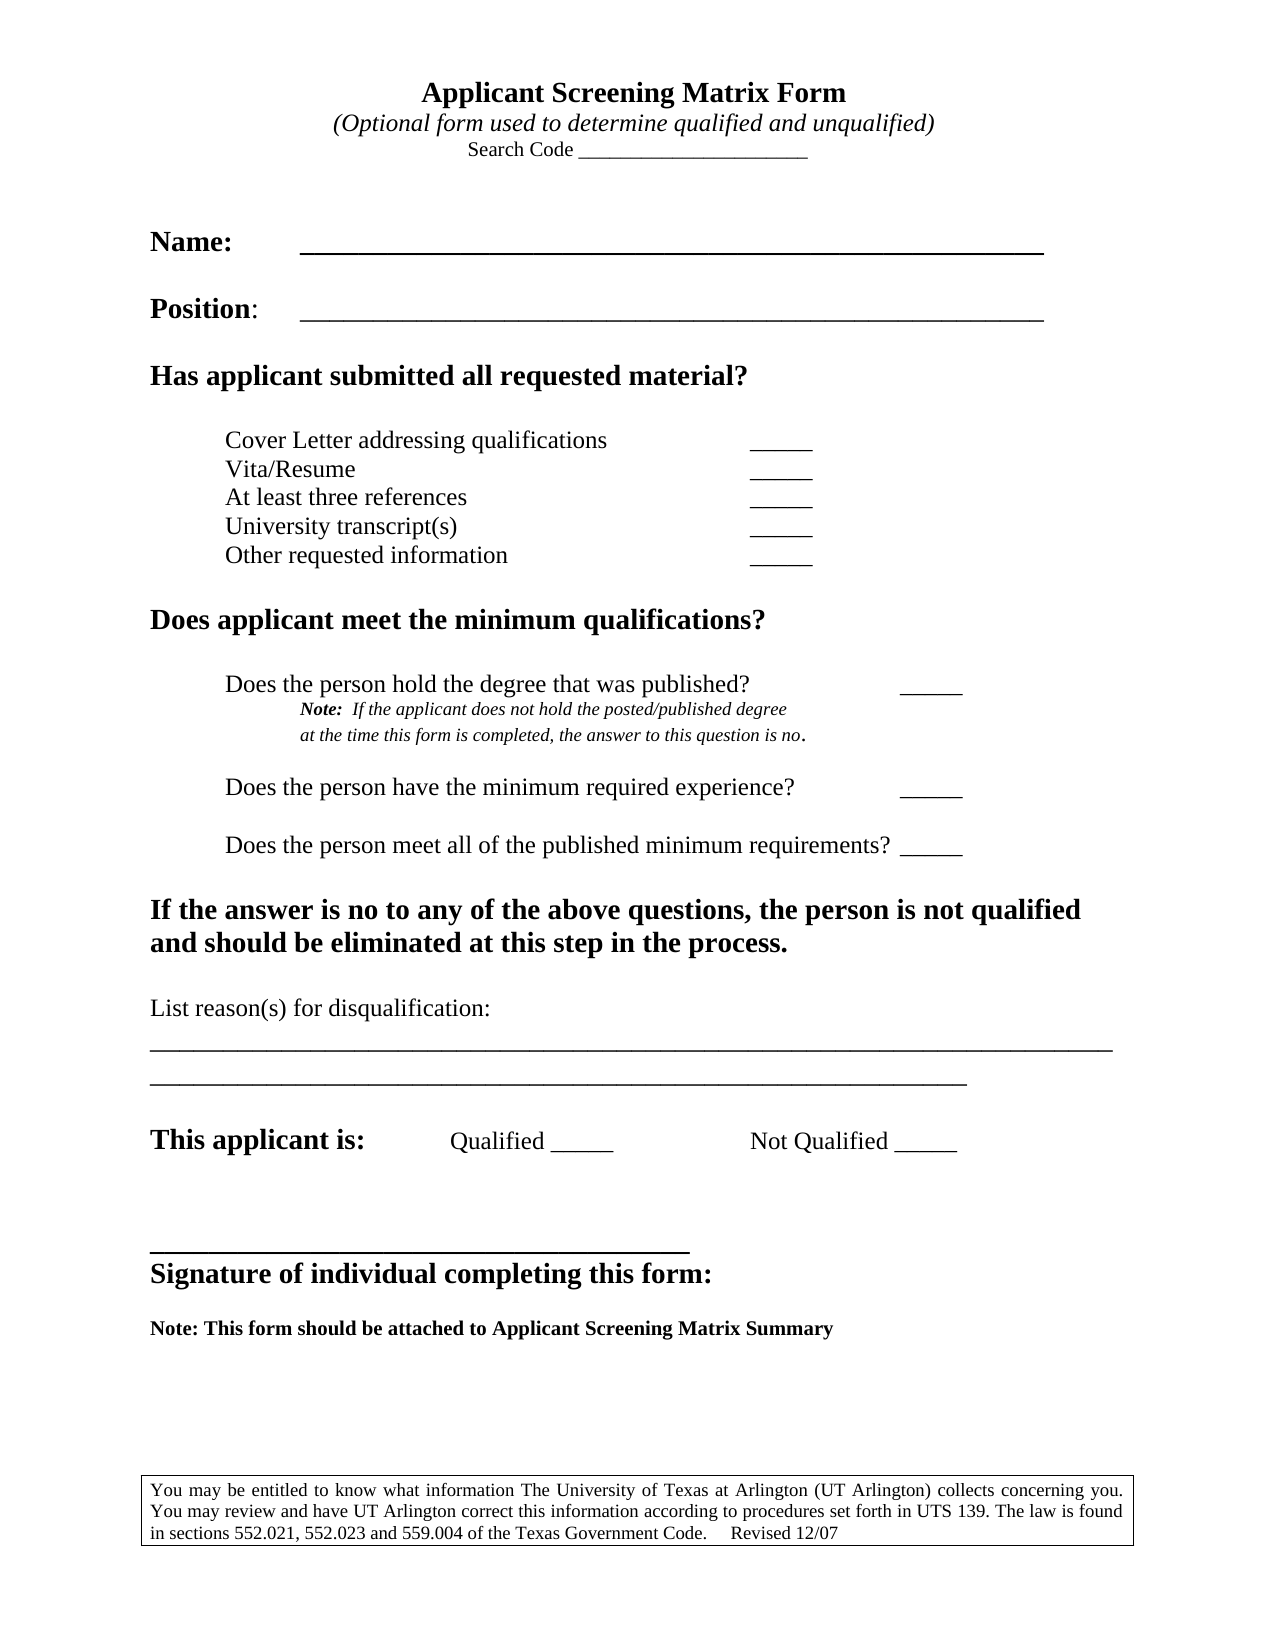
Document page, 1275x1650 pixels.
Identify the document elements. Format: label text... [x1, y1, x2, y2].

text This applicant is: Qualified _____ Not Qualified _____ [150, 1122, 1125, 1156]
text Vita/Resume _____ [225, 454, 1125, 482]
text Does the person meet all of the published minimum requirements? _____ [225, 830, 1125, 858]
text Does the person have the minimum required experience? _____ [225, 772, 1125, 801]
text Other requested information _____ [225, 540, 1125, 569]
text __________________________________________________________________________________________________________________________ [150, 1021, 1125, 1088]
text Does the person hold the degree that was published? _____ [225, 669, 1125, 698]
text Does applicant meet the minimum qualifications? [150, 602, 1125, 636]
text List reason(s) for disqualification: [150, 993, 1125, 1021]
text Note: If the applicant does not hold the posted/published degree at the time this form is completed, the answer to this question is no. [300, 698, 1125, 746]
text Note: This form should be attached to Applicant Screening Matrix Summary [150, 1316, 1125, 1340]
text Has applicant submitted all requested material? [150, 358, 1125, 391]
text At least three references _____ [225, 482, 1125, 511]
text Cover Letter addressing qualifications _____ [225, 425, 1125, 454]
text University transcript(s) _____ [225, 511, 1125, 540]
text _____________________________________ Signature of individual completing this form: [150, 1223, 1125, 1290]
text Position: ___________________________________________________ [150, 291, 1125, 324]
text If the answer is no to any of the above questions, the person is not qualified and should be eliminated at this step in the process. [150, 892, 1125, 959]
subtitle Name: ___________________________________________________ [150, 224, 1125, 257]
